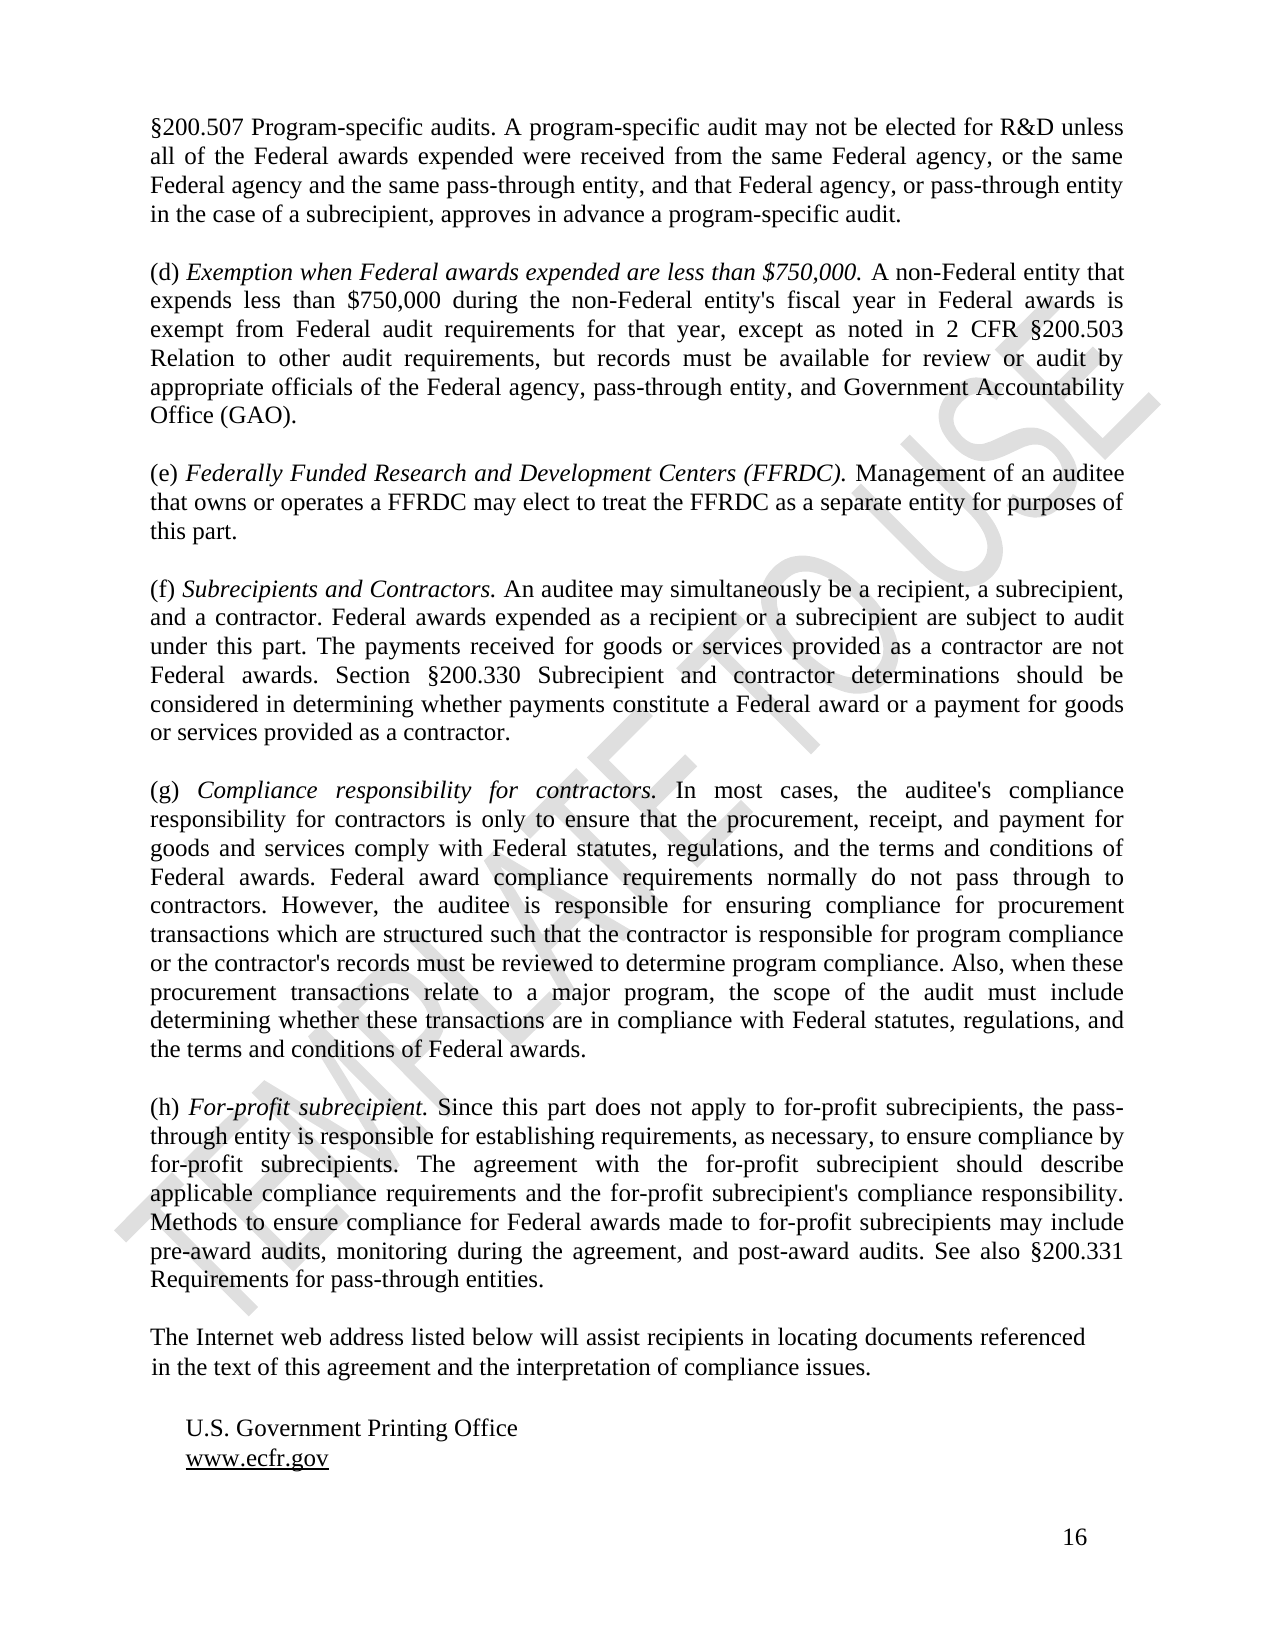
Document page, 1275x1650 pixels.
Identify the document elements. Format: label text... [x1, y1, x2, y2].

text (f) Subrecipients and Contractors. An auditee may simultaneously be a recipient, a subrecipient, and a contractor. Federal awards expended as a recipient or a subrecipient are subject to audit under this part. The payments received for goods or services provided as a contractor are not Federal awards. Section §200.330 Subrecipient and contractor determinations should be considered in determining whether payments constitute a Federal award or a payment for goods or services provided as a contractor. [150, 574, 1125, 746]
text (e) Federally Funded Research and Development Centers (FFRDC). Management of an auditee that owns or operates a FFRDC may elect to treat the FFRDC as a separate entity for purposes of this part. [150, 458, 1125, 544]
text U.S. Government Printing Office [185, 1413, 1087, 1442]
text (g) Compliance responsibility for contractors. In most cases, the auditee's compliance responsibility for contractors is only to ensure that the procurement, receipt, and payment for goods and services comply with Federal statutes, regulations, and the terms and conditions of Federal awards. Federal award compliance requirements normally do not pass through to contractors. However, the auditee is responsible for ensuring compliance for procurement transactions which are structured such that the contractor is responsible for program compliance or the contractor's records must be reviewed to determine program compliance. Also, when these procurement transactions relate to a major program, the scope of the audit must include determining whether these transactions are in compliance with Federal statutes, regulations, and the terms and conditions of Federal awards. [150, 775, 1125, 1063]
text The Internet web address listed below will assist recipients in locating documents referenced in the text of this agreement and the interpretation of compliance issues. [150, 1322, 1087, 1381]
text (d) Exemption when Federal awards expended are less than $750,000. A non-Federal entity that expends less than $750,000 during the non-Federal entity's fiscal year in Federal awards is exempt from Federal audit requirements for that year, except as noted in 2 CFR §200.503 Relation to other audit requirements, but records must be available for review or audit by appropriate officials of the Federal agency, pass-through entity, and Government Accountability Office (GAO). [150, 257, 1125, 429]
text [150, 112, 1125, 227]
text (h) For-profit subrecipient. Since this part does not apply to for-profit subrecipients, the pass-through entity is responsible for establishing requirements, as necessary, to ensure compliance by for-profit subrecipients. The agreement with the for-profit subrecipient should describe applicable compliance requirements and the for-profit subrecipient's compliance responsibility. Methods to ensure compliance for Federal awards made to for-profit subrecipients may include pre-award audits, monitoring during the agreement, and post-award audits. See also §200.331 Requirements for pass-through entities. [150, 1092, 1125, 1293]
text www.ecfr.gov [185, 1443, 1087, 1472]
